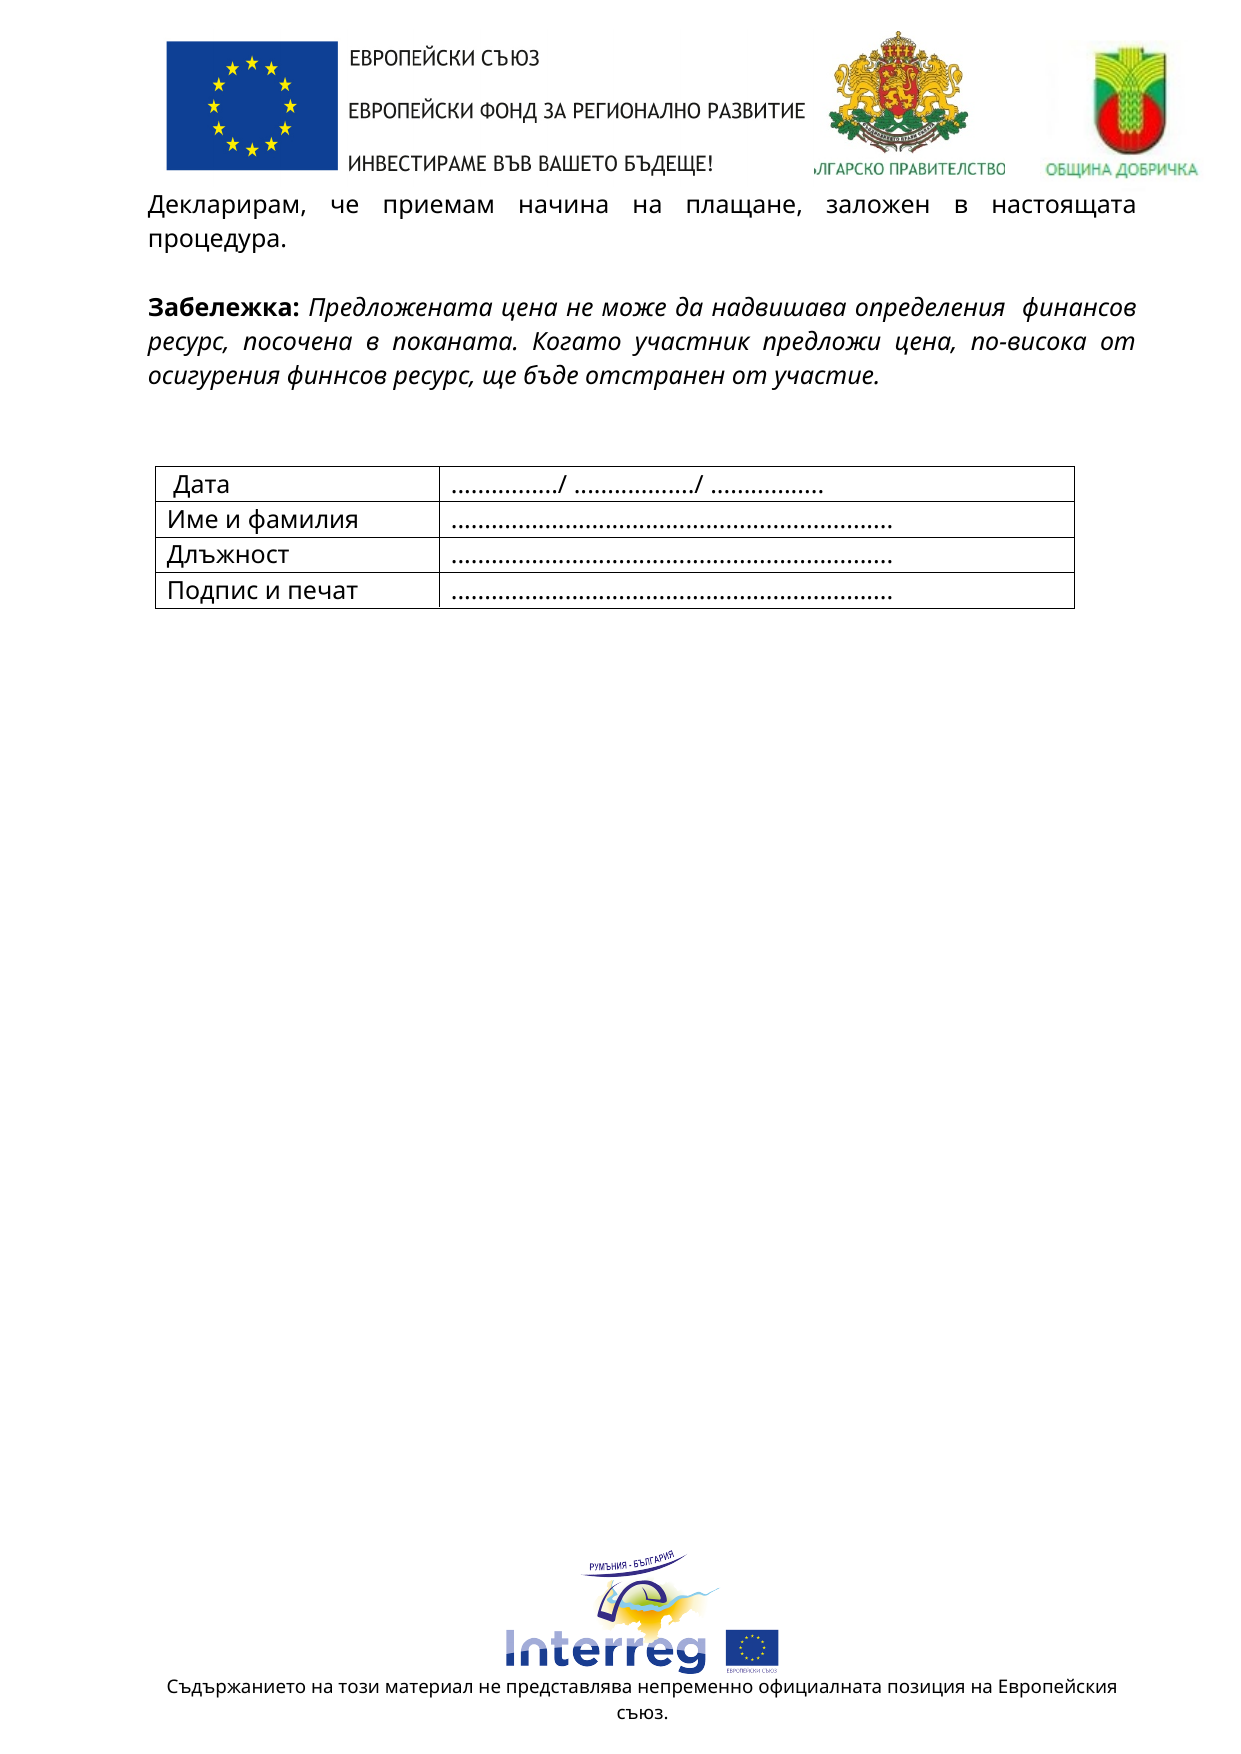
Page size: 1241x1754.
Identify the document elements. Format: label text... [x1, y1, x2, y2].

table_cell .................................................................. [440, 573, 1074, 607]
picture [147, 29, 1005, 187]
table_header Дата [156, 467, 439, 501]
table_cell Име и фамилия [156, 502, 439, 537]
picture [1040, 40, 1224, 199]
text Декларирам, че приемам начина на плащане, заложен в настоящата процедура. [148, 187, 1138, 255]
text Забележка: Предложената цена не може да надвишава определения финансов ресурс, посочена в поканата. Когато участник предложи цена, по-висока от осигурения финнсов ресурс, ще бъде отстранен от участие. [148, 289, 1137, 391]
table_cell .................................................................. [440, 538, 1074, 572]
table_cell .................................................................. [440, 502, 1074, 537]
picture [506, 1550, 779, 1674]
table_header ................/ ................../ ................. [440, 467, 1074, 501]
table_cell Длъжност [156, 538, 439, 572]
table_cell Подпис и печат [156, 573, 439, 607]
